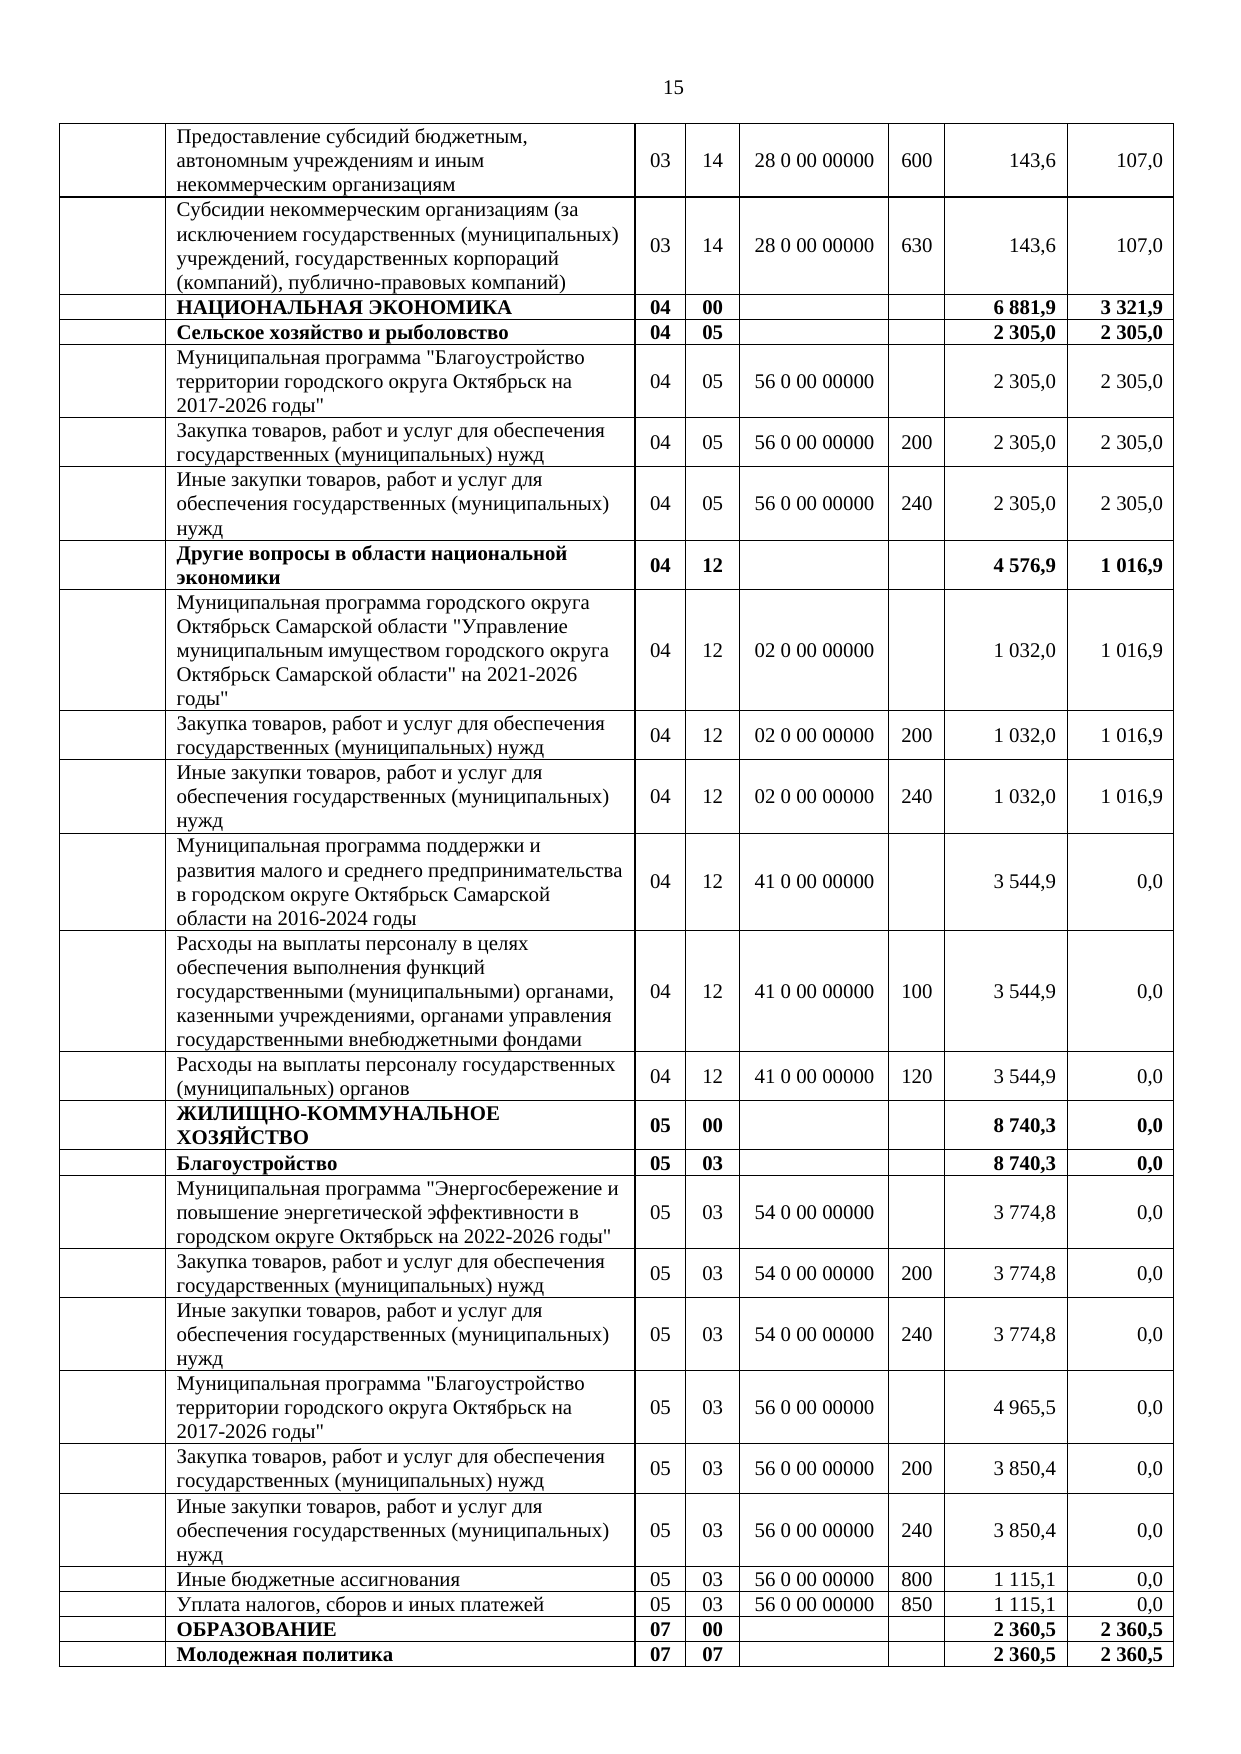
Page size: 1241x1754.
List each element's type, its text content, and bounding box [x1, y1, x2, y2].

table_cell 56 0 00 00000 [740, 1494, 888, 1566]
table_cell [60, 467, 165, 539]
table_cell 200 [889, 711, 944, 759]
table_cell 04 [636, 320, 685, 344]
table_cell 14 [686, 198, 739, 294]
table_cell [889, 1642, 944, 1666]
table_cell 600 [889, 124, 944, 196]
table_cell 41 0 00 00000 [740, 1052, 888, 1100]
table_cell 02 0 00 00000 [740, 711, 888, 759]
table_cell [60, 1249, 165, 1297]
table_cell 4 965,5 [945, 1371, 1067, 1443]
table_cell [60, 198, 165, 294]
table_cell 54 0 00 00000 [740, 1249, 888, 1297]
table_cell 12 [686, 541, 739, 589]
table_cell 56 0 00 00000 [740, 1444, 888, 1492]
table_cell Иные закупки товаров, работ и услуг для обеспечения государственных (муниципальных) нужд [166, 467, 634, 539]
table_cell 200 [889, 418, 944, 466]
table_cell [740, 1642, 888, 1666]
table_cell 200 [889, 1444, 944, 1492]
table_cell 0,0 [1068, 1592, 1173, 1616]
table_cell [60, 1371, 165, 1443]
table_cell 3 544,9 [945, 834, 1067, 930]
table_cell 240 [889, 1494, 944, 1566]
table_cell 03 [686, 1176, 739, 1248]
table_cell 2 305,0 [1068, 467, 1173, 539]
table_cell Закупка товаров, работ и услуг для обеспечения государственных (муниципальных) нужд [166, 711, 634, 759]
table_cell 200 [889, 1249, 944, 1297]
table_cell 05 [636, 1150, 685, 1174]
table_cell 05 [686, 418, 739, 466]
table_cell 12 [686, 711, 739, 759]
table_cell Муниципальная программа поддержки и развития малого и среднего предпринимательства в городском округе Октябрьск Самарской области на 2016-2024 годы [166, 834, 634, 930]
table_cell 0,0 [1068, 1150, 1173, 1174]
table_cell 3 850,4 [945, 1444, 1067, 1492]
table_cell 1 115,1 [945, 1592, 1067, 1616]
table_cell [889, 1617, 944, 1641]
table_cell Сельское хозяйство и рыболовство [166, 320, 634, 344]
table_cell 2 305,0 [945, 418, 1067, 466]
table_cell [889, 345, 944, 417]
table_cell [60, 295, 165, 319]
table_cell 0,0 [1068, 834, 1173, 930]
table_cell 0,0 [1068, 1052, 1173, 1100]
table_cell 05 [636, 1176, 685, 1248]
table_cell [60, 124, 165, 196]
table_cell Закупка товаров, работ и услуг для обеспечения государственных (муниципальных) нужд [166, 1444, 634, 1492]
table_cell 2 305,0 [1068, 345, 1173, 417]
table_cell [60, 711, 165, 759]
table_cell 05 [636, 1249, 685, 1297]
table_cell 54 0 00 00000 [740, 1176, 888, 1248]
table_cell Муниципальная программа "Энергосбережение и повышение энергетической эффективности в городском округе Октябрьск на 2022-2026 годы" [166, 1176, 634, 1248]
table_cell ЖИЛИЩНО-КОММУНАЛЬНОЕ ХОЗЯЙСТВО [166, 1101, 634, 1149]
table_cell [889, 295, 944, 319]
table_cell 05 [636, 1298, 685, 1370]
table_cell 04 [636, 760, 685, 832]
table_cell 1 032,0 [945, 760, 1067, 832]
table_cell 56 0 00 00000 [740, 418, 888, 466]
table_cell Иные бюджетные ассигнования [166, 1567, 634, 1591]
table_cell 3 774,8 [945, 1249, 1067, 1297]
table_cell [889, 834, 944, 930]
table_cell 8 740,3 [945, 1101, 1067, 1149]
table_cell [60, 1494, 165, 1566]
table_cell [60, 1101, 165, 1149]
table_cell Муниципальная программа "Благоустройство территории городского округа Октябрьск на 2017-2026 годы" [166, 345, 634, 417]
table_cell [60, 1444, 165, 1492]
table_cell 2 360,5 [945, 1617, 1067, 1641]
table_cell 2 305,0 [945, 467, 1067, 539]
table_cell 0,0 [1068, 1371, 1173, 1443]
table_cell 107,0 [1068, 198, 1173, 294]
table_cell 2 305,0 [1068, 418, 1173, 466]
table_cell 0,0 [1068, 1101, 1173, 1149]
table_cell 56 0 00 00000 [740, 1371, 888, 1443]
table_cell 800 [889, 1567, 944, 1591]
table_cell [740, 1101, 888, 1149]
table_cell [60, 590, 165, 710]
table_cell 03 [636, 124, 685, 196]
table_cell [740, 295, 888, 319]
table_cell 03 [636, 198, 685, 294]
table_cell 04 [636, 590, 685, 710]
table_cell 630 [889, 198, 944, 294]
table_cell [60, 1617, 165, 1641]
table_cell 2 305,0 [945, 345, 1067, 417]
table_cell 3 774,8 [945, 1176, 1067, 1248]
table_cell 120 [889, 1052, 944, 1100]
table_cell 04 [636, 711, 685, 759]
table_cell 02 0 00 00000 [740, 590, 888, 710]
table_cell 03 [686, 1444, 739, 1492]
table_cell 8 740,3 [945, 1150, 1067, 1174]
table_cell 04 [636, 834, 685, 930]
table_cell ОБРАЗОВАНИЕ [166, 1617, 634, 1641]
table_cell Закупка товаров, работ и услуг для обеспечения государственных (муниципальных) нужд [166, 418, 634, 466]
table_cell 05 [636, 1494, 685, 1566]
table_cell 0,0 [1068, 1494, 1173, 1566]
table_cell [60, 1298, 165, 1370]
table_cell 3 544,9 [945, 1052, 1067, 1100]
table_cell 04 [636, 345, 685, 417]
table_cell 240 [889, 467, 944, 539]
table_cell 240 [889, 760, 944, 832]
table_cell Расходы на выплаты персоналу государственных (муниципальных) органов [166, 1052, 634, 1100]
table_cell [60, 1567, 165, 1591]
table_cell Расходы на выплаты персоналу в целях обеспечения выполнения функций государственными (муниципальными) органами, казенными учреждениями, органами управления государственными внебюджетными фондами [166, 931, 634, 1051]
table_cell 0,0 [1068, 1298, 1173, 1370]
table_cell 1 016,9 [1068, 760, 1173, 832]
table_cell 3 850,4 [945, 1494, 1067, 1566]
table_cell 12 [686, 834, 739, 930]
table_cell 05 [636, 1444, 685, 1492]
table_cell 3 544,9 [945, 931, 1067, 1051]
table_cell [60, 418, 165, 466]
table_cell 2 360,5 [945, 1642, 1067, 1666]
table_cell Иные закупки товаров, работ и услуг для обеспечения государственных (муниципальных) нужд [166, 760, 634, 832]
table_cell [60, 931, 165, 1051]
table_cell 05 [686, 467, 739, 539]
table_cell 0,0 [1068, 1249, 1173, 1297]
table_cell [740, 1617, 888, 1641]
table_cell 03 [686, 1371, 739, 1443]
table_cell [60, 1592, 165, 1616]
table_cell 100 [889, 931, 944, 1051]
table_cell 12 [686, 760, 739, 832]
table_cell [740, 541, 888, 589]
table_cell 2 360,5 [1068, 1617, 1173, 1641]
table_cell 14 [686, 124, 739, 196]
table_cell 2 305,0 [1068, 320, 1173, 344]
table_cell 0,0 [1068, 1176, 1173, 1248]
table_cell 2 360,5 [1068, 1642, 1173, 1666]
table_cell [60, 1052, 165, 1100]
table_cell 03 [686, 1494, 739, 1566]
table_cell 1 016,9 [1068, 541, 1173, 589]
table_cell 00 [686, 295, 739, 319]
table_cell 04 [636, 467, 685, 539]
table_cell [60, 834, 165, 930]
table_cell [889, 1176, 944, 1248]
table_cell Уплата налогов, сборов и иных платежей [166, 1592, 634, 1616]
table_cell [889, 590, 944, 710]
table_cell Молодежная политика [166, 1642, 634, 1666]
table_cell [60, 1642, 165, 1666]
table_cell [889, 1101, 944, 1149]
table_cell 05 [636, 1101, 685, 1149]
table_cell 0,0 [1068, 931, 1173, 1051]
table_cell Муниципальная программа городского округа Октябрьск Самарской области "Управление муниципальным имуществом городского округа Октябрьск Самарской области" на 2021-2026 годы" [166, 590, 634, 710]
table_cell 56 0 00 00000 [740, 345, 888, 417]
table_cell 1 016,9 [1068, 590, 1173, 710]
table_cell 143,6 [945, 198, 1067, 294]
table_cell 107,0 [1068, 124, 1173, 196]
table_cell 28 0 00 00000 [740, 124, 888, 196]
table_cell 04 [636, 1052, 685, 1100]
table_cell 12 [686, 931, 739, 1051]
table_cell 2 305,0 [945, 320, 1067, 344]
table_cell 41 0 00 00000 [740, 931, 888, 1051]
table_cell 00 [686, 1617, 739, 1641]
table_cell [60, 320, 165, 344]
table_cell 03 [686, 1567, 739, 1591]
table_cell Предоставление субсидий бюджетным, автономным учреждениям и иным некоммерческим организациям [166, 124, 634, 196]
table_cell [889, 541, 944, 589]
table_cell 4 576,9 [945, 541, 1067, 589]
table_cell 1 032,0 [945, 711, 1067, 759]
table_cell 04 [636, 541, 685, 589]
table_cell Закупка товаров, работ и услуг для обеспечения государственных (муниципальных) нужд [166, 1249, 634, 1297]
table_cell НАЦИОНАЛЬНАЯ ЭКОНОМИКА [166, 295, 634, 319]
table_cell 05 [636, 1371, 685, 1443]
table_cell Иные закупки товаров, работ и услуг для обеспечения государственных (муниципальных) нужд [166, 1298, 634, 1370]
table_cell 03 [686, 1249, 739, 1297]
table_cell 05 [636, 1567, 685, 1591]
table_cell 6 881,9 [945, 295, 1067, 319]
table_cell 04 [636, 295, 685, 319]
table_cell [889, 1150, 944, 1174]
table_cell Муниципальная программа "Благоустройство территории городского округа Октябрьск на 2017-2026 годы" [166, 1371, 634, 1443]
table_cell 12 [686, 590, 739, 710]
table_cell [60, 345, 165, 417]
table_cell 3 321,9 [1068, 295, 1173, 319]
table_cell Благоустройство [166, 1150, 634, 1174]
table_cell Другие вопросы в области национальной экономики [166, 541, 634, 589]
table_cell 1 032,0 [945, 590, 1067, 710]
table_cell 143,6 [945, 124, 1067, 196]
table_cell 07 [686, 1642, 739, 1666]
table_cell 03 [686, 1298, 739, 1370]
table_cell [60, 1150, 165, 1174]
table_cell 28 0 00 00000 [740, 198, 888, 294]
table_cell 3 774,8 [945, 1298, 1067, 1370]
table_cell 12 [686, 1052, 739, 1100]
table_cell 240 [889, 1298, 944, 1370]
table_cell [60, 541, 165, 589]
table_cell 41 0 00 00000 [740, 834, 888, 930]
table_cell 03 [686, 1592, 739, 1616]
table_cell 05 [636, 1592, 685, 1616]
table_cell Иные закупки товаров, работ и услуг для обеспечения государственных (муниципальных) нужд [166, 1494, 634, 1566]
table_cell 04 [636, 418, 685, 466]
table_cell 56 0 00 00000 [740, 1592, 888, 1616]
table_cell 05 [686, 320, 739, 344]
table_cell 0,0 [1068, 1567, 1173, 1591]
table_cell [60, 760, 165, 832]
table_cell 56 0 00 00000 [740, 467, 888, 539]
table_cell 07 [636, 1642, 685, 1666]
table_cell 07 [636, 1617, 685, 1641]
table_cell 1 115,1 [945, 1567, 1067, 1591]
table_cell 00 [686, 1101, 739, 1149]
table_cell 02 0 00 00000 [740, 760, 888, 832]
table_cell [740, 1150, 888, 1174]
table_cell 54 0 00 00000 [740, 1298, 888, 1370]
table_cell [889, 1371, 944, 1443]
table_cell [889, 320, 944, 344]
table_cell 1 016,9 [1068, 711, 1173, 759]
table_cell 850 [889, 1592, 944, 1616]
table_cell 0,0 [1068, 1444, 1173, 1492]
table_cell 56 0 00 00000 [740, 1567, 888, 1591]
table_cell [60, 1176, 165, 1248]
table_cell 04 [636, 931, 685, 1051]
table_cell 03 [686, 1150, 739, 1174]
table_cell 05 [686, 345, 739, 417]
table_cell [740, 320, 888, 344]
